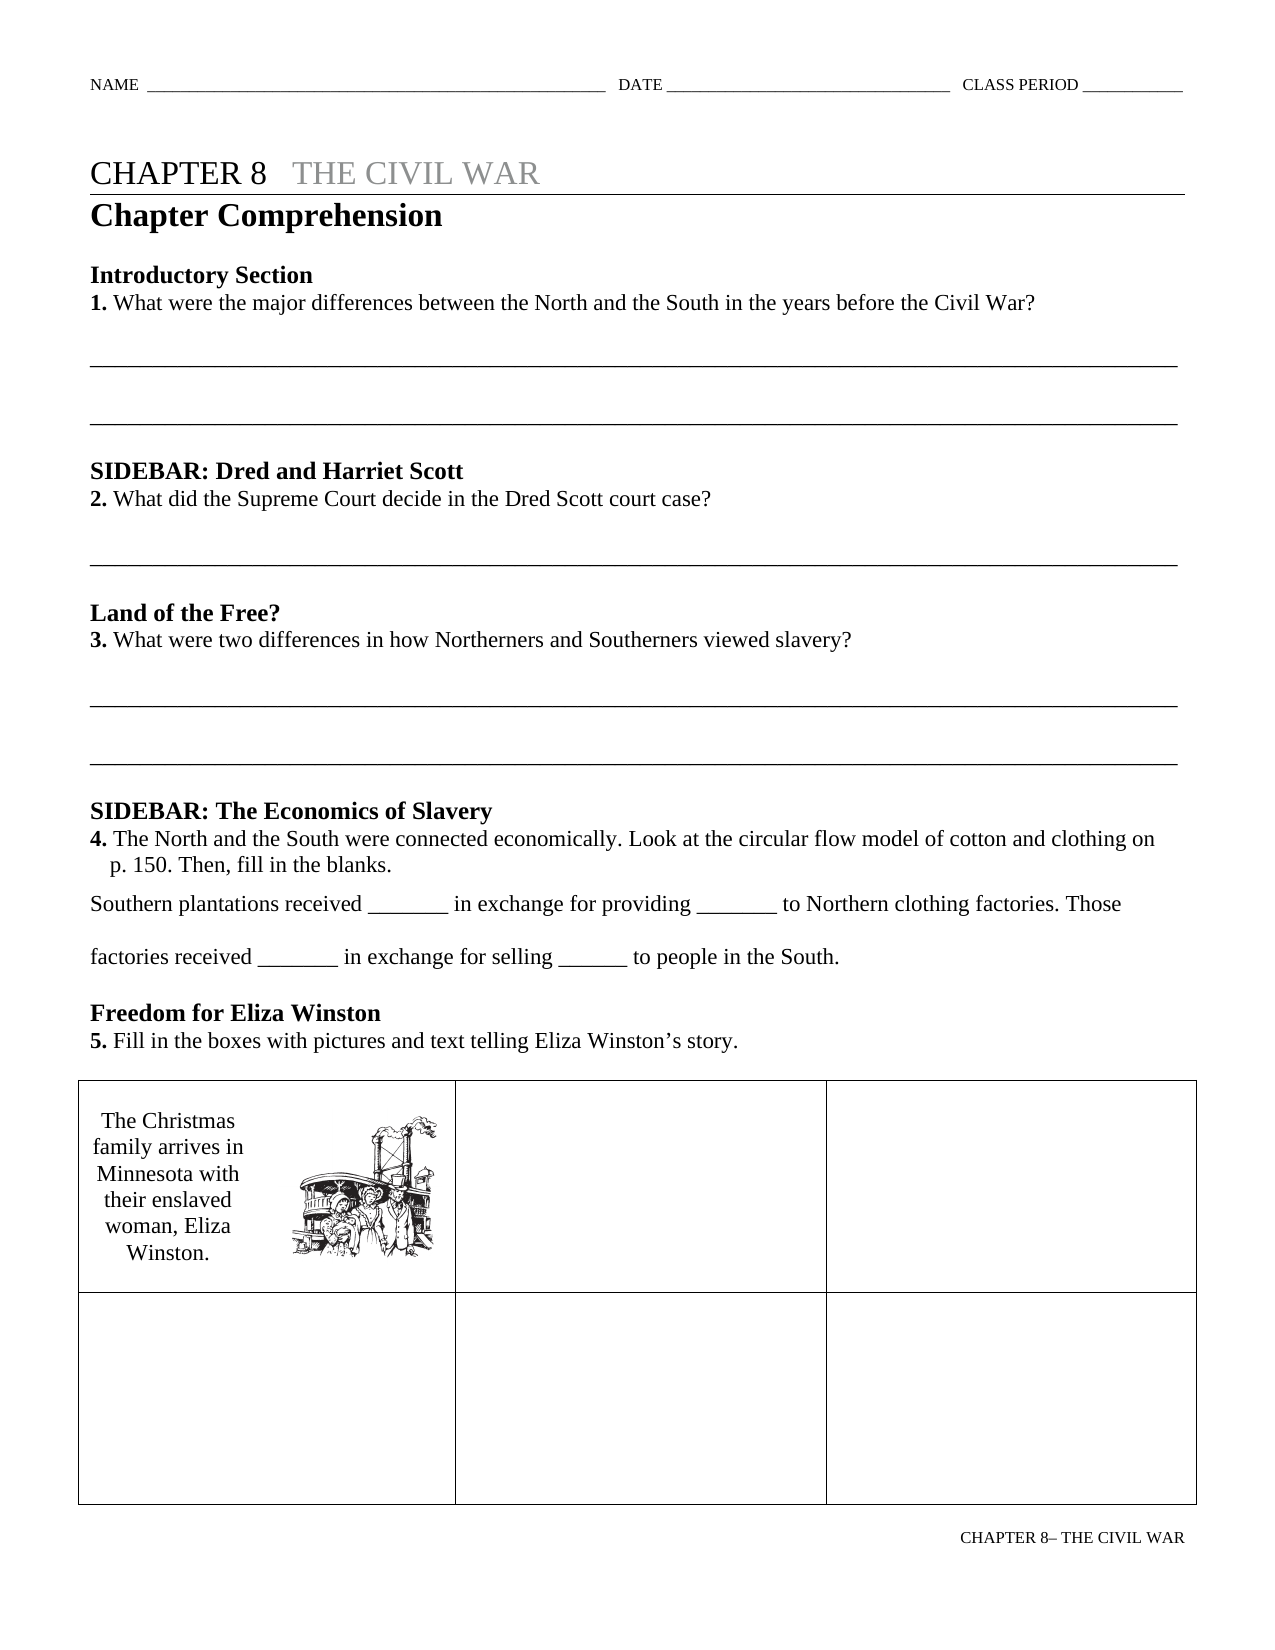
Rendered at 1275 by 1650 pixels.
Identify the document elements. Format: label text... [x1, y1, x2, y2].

table_header [456, 1081, 826, 1292]
text CHAPTER 8 THE CIVIL WAR [90, 153, 1185, 194]
text 3. What were two differences in how Northerners and Southerners viewed slavery? [90, 626, 1185, 653]
table_header [827, 1081, 1196, 1292]
text 5. Fill in the boxes with pictures and text telling Eliza Winston’s story. [90, 1027, 1185, 1053]
text 2. What did the Supreme Court decide in the Dred Scott court case? [90, 485, 1185, 511]
text Southern plantations received _______ in exchange for providing _______ to Northern clothing factories. Those [90, 890, 1185, 917]
table_cell [456, 1293, 826, 1503]
text 4. The North and the South were connected economically. Look at the circular flow model of cotton and clothing on p. 150. Then, fill in the blanks. [90, 825, 1185, 878]
text Land of the Free? [90, 598, 1185, 626]
text 1. What were the major differences between the North and the South in the years before the Civil War? [90, 288, 1185, 315]
text _______________________________________________________________________________________ [90, 681, 1185, 710]
text Introductory Section [90, 260, 1185, 288]
table_cell [827, 1293, 1196, 1503]
text _______________________________________________________________________________________ [90, 540, 1185, 569]
text _______________________________________________________________________________________ [90, 341, 1185, 370]
text SIDEBAR: The Economics of Slavery [90, 796, 1185, 825]
text _______________________________________________________________________________________ [90, 739, 1185, 768]
text Chapter Comprehension [90, 195, 1185, 233]
text SIDEBAR: Dred and Harriet Scott [90, 456, 1185, 485]
text _______________________________________________________________________________________ [90, 399, 1185, 427]
text Freedom for Eliza Winston [90, 998, 1185, 1027]
table_header [265, 1081, 455, 1292]
text factories received _______ in exchange for selling ______ to people in the South. [90, 943, 1185, 969]
table_cell [79, 1293, 455, 1503]
table_header The Christmas family arrives in Minnesota with their enslaved woman, Eliza Winston. [79, 1081, 264, 1292]
